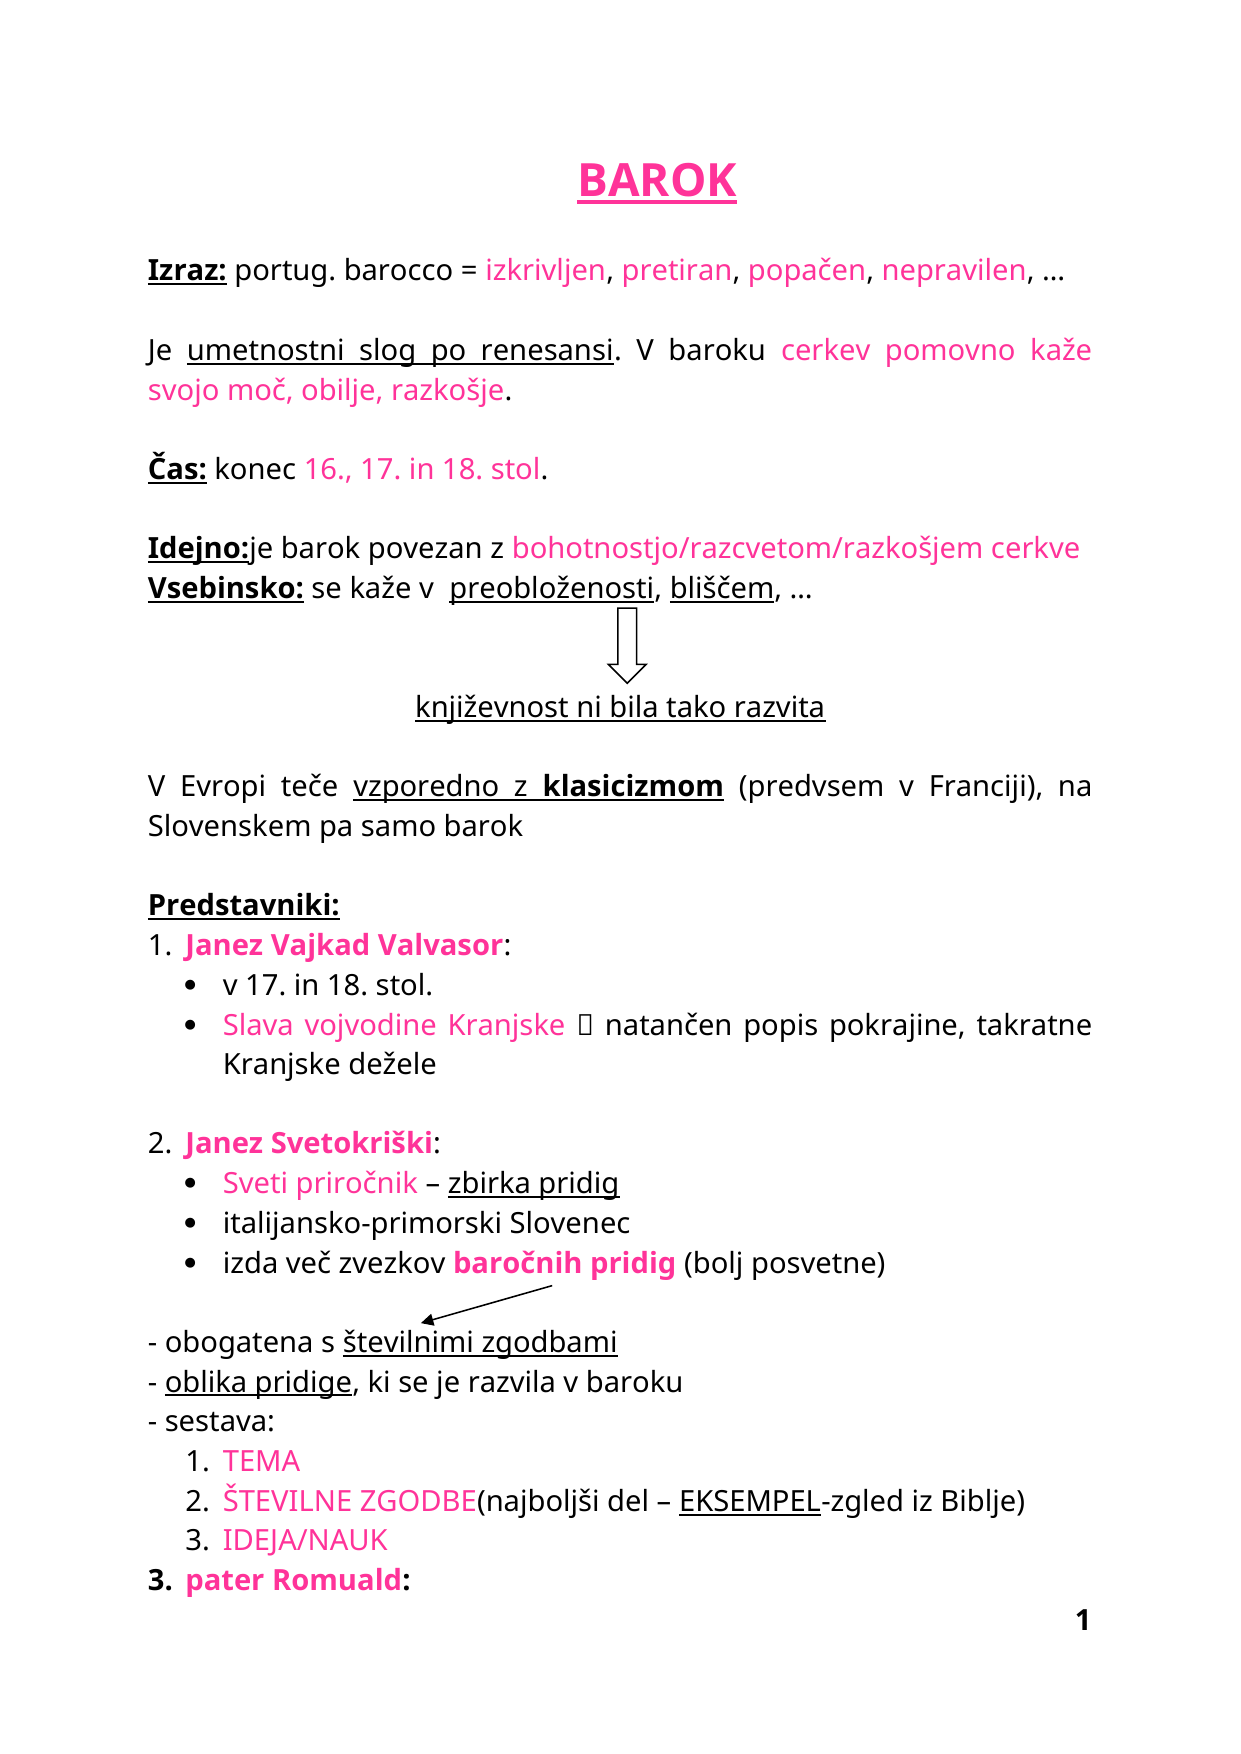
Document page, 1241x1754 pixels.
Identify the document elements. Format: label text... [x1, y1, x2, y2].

text V Evropi teče vzporedno z klasicizmom (predvsem v Franciji), na Slovenskem pa samo barok [148, 766, 1093, 845]
list Slava vojvodine Kranjske  natančen popis pokrajine, takratne Kranjske dežele [185, 1004, 1093, 1083]
text Idejno:je barok povezan z bohotnostjo/razcvetom/razkošjem cerkve [148, 527, 1093, 567]
text Je umetnostni slog po renesansi. V baroku cerkev pomovno kaže svojo moč, obilje, razkošje. [148, 329, 1093, 408]
list TEMA [185, 1440, 1093, 1480]
text - obogatena s številnimi zgodbami [148, 1321, 1093, 1361]
list IDEJA/NAUK [185, 1520, 1093, 1559]
text - sestava: [148, 1401, 1093, 1440]
list izda več zvezkov baročnih pridig (bolj posvetne) [185, 1242, 1093, 1282]
list pater Romuald: [148, 1559, 1093, 1599]
list Janez Svetokriški: [148, 1123, 1093, 1162]
list v 17. in 18. stol. [185, 964, 1093, 1004]
text književnost ni bila tako razvita [148, 686, 1093, 726]
text - oblika pridige, ki se je razvila v baroku [148, 1361, 1093, 1401]
list Janez Vajkad Valvasor: [148, 924, 1093, 964]
text BAROK [221, 148, 1093, 210]
text Predstavniki: [148, 885, 1093, 924]
list Sveti priročnik – zbirka pridig [185, 1162, 1093, 1202]
list italijansko-primorski Slovenec [185, 1202, 1093, 1242]
text Čas: konec 16., 17. in 18. stol. [148, 448, 1093, 488]
list ŠTEVILNE ZGODBE(najboljši del – EKSEMPEL-zgled iz Biblje) [185, 1480, 1093, 1520]
text Izraz: portug. barocco = izkrivljen, pretiran, popačen, nepravilen, … [148, 250, 1093, 289]
text Vsebinsko: se kaže v preobloženosti, bliščem, … [148, 567, 1093, 607]
